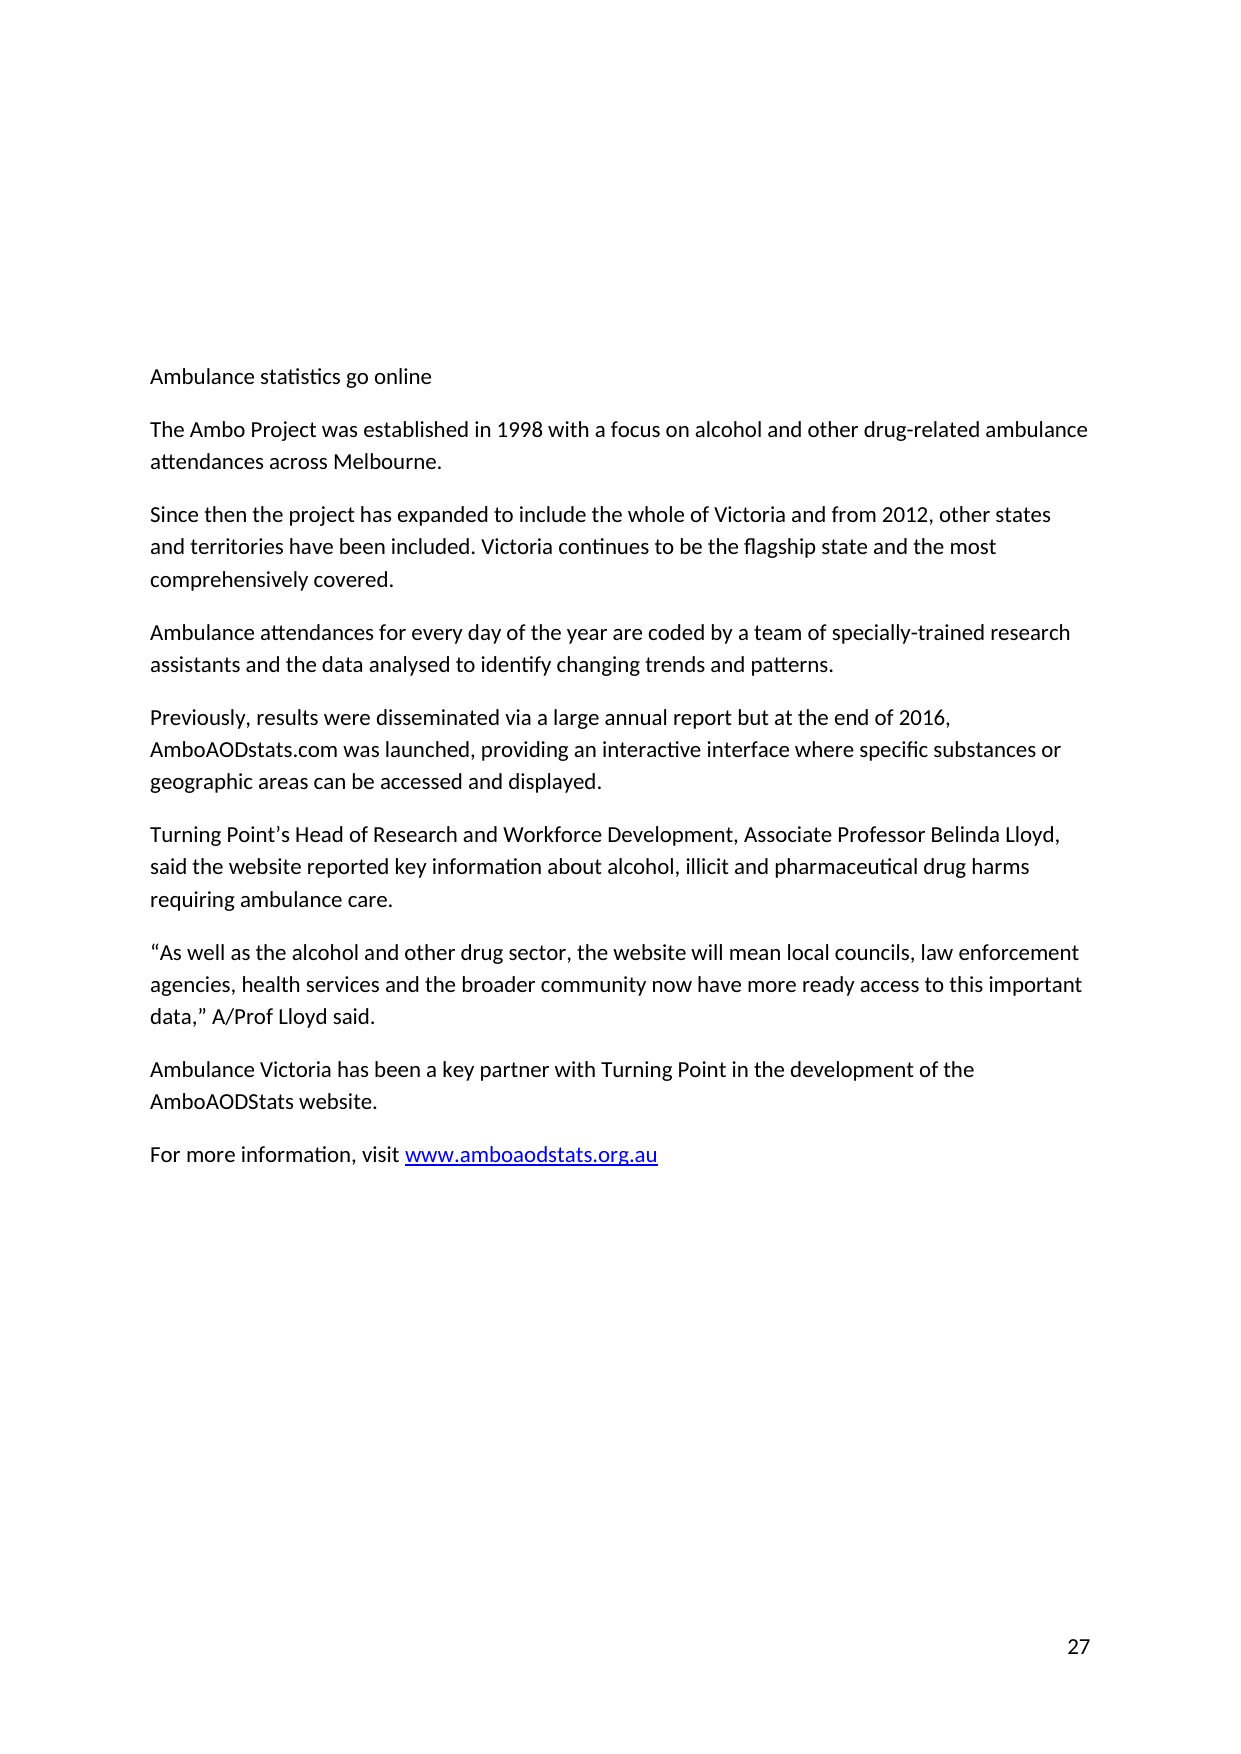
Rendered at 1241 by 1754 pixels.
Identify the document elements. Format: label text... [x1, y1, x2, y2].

text Ambulance Victoria has been a key partner with Turning Point in the development of the AmboAODStats website. [150, 1055, 1090, 1115]
text “As well as the alcohol and other drug sector, the website will mean local councils, law enforcement agencies, health services and the broader community now have more ready access to this important data,” A/Prof Lloyd said. [150, 938, 1090, 1030]
text Ambulance attendances for every day of the year are coded by a team of specially-trained research assistants and the data analysed to identify changing trends and patterns. [150, 618, 1090, 678]
text For more information, visit www.amboaodstats.org.au [150, 1140, 1090, 1168]
text Since then the project has expanded to include the whole of Victoria and from 2012, other states and territories have been included. Victoria continues to be the flagship state and the most comprehensively covered. [150, 500, 1090, 593]
text Ambulance statistics go online [150, 362, 1090, 390]
text Turning Point’s Head of Research and Workforce Development, Associate Professor Belinda Lloyd, said the website reported key information about alcohol, illicit and pharmaceutical drug harms requiring ambulance care. [150, 820, 1090, 913]
text The Ambo Project was established in 1998 with a focus on alcohol and other drug-related ambulance attendances across Melbourne. [150, 415, 1090, 475]
text Previously, results were disseminated via a large annual report but at the end of 2016, AmboAODstats.com was launched, providing an interactive interface where specific substances or geographic areas can be accessed and displayed. [150, 703, 1090, 795]
